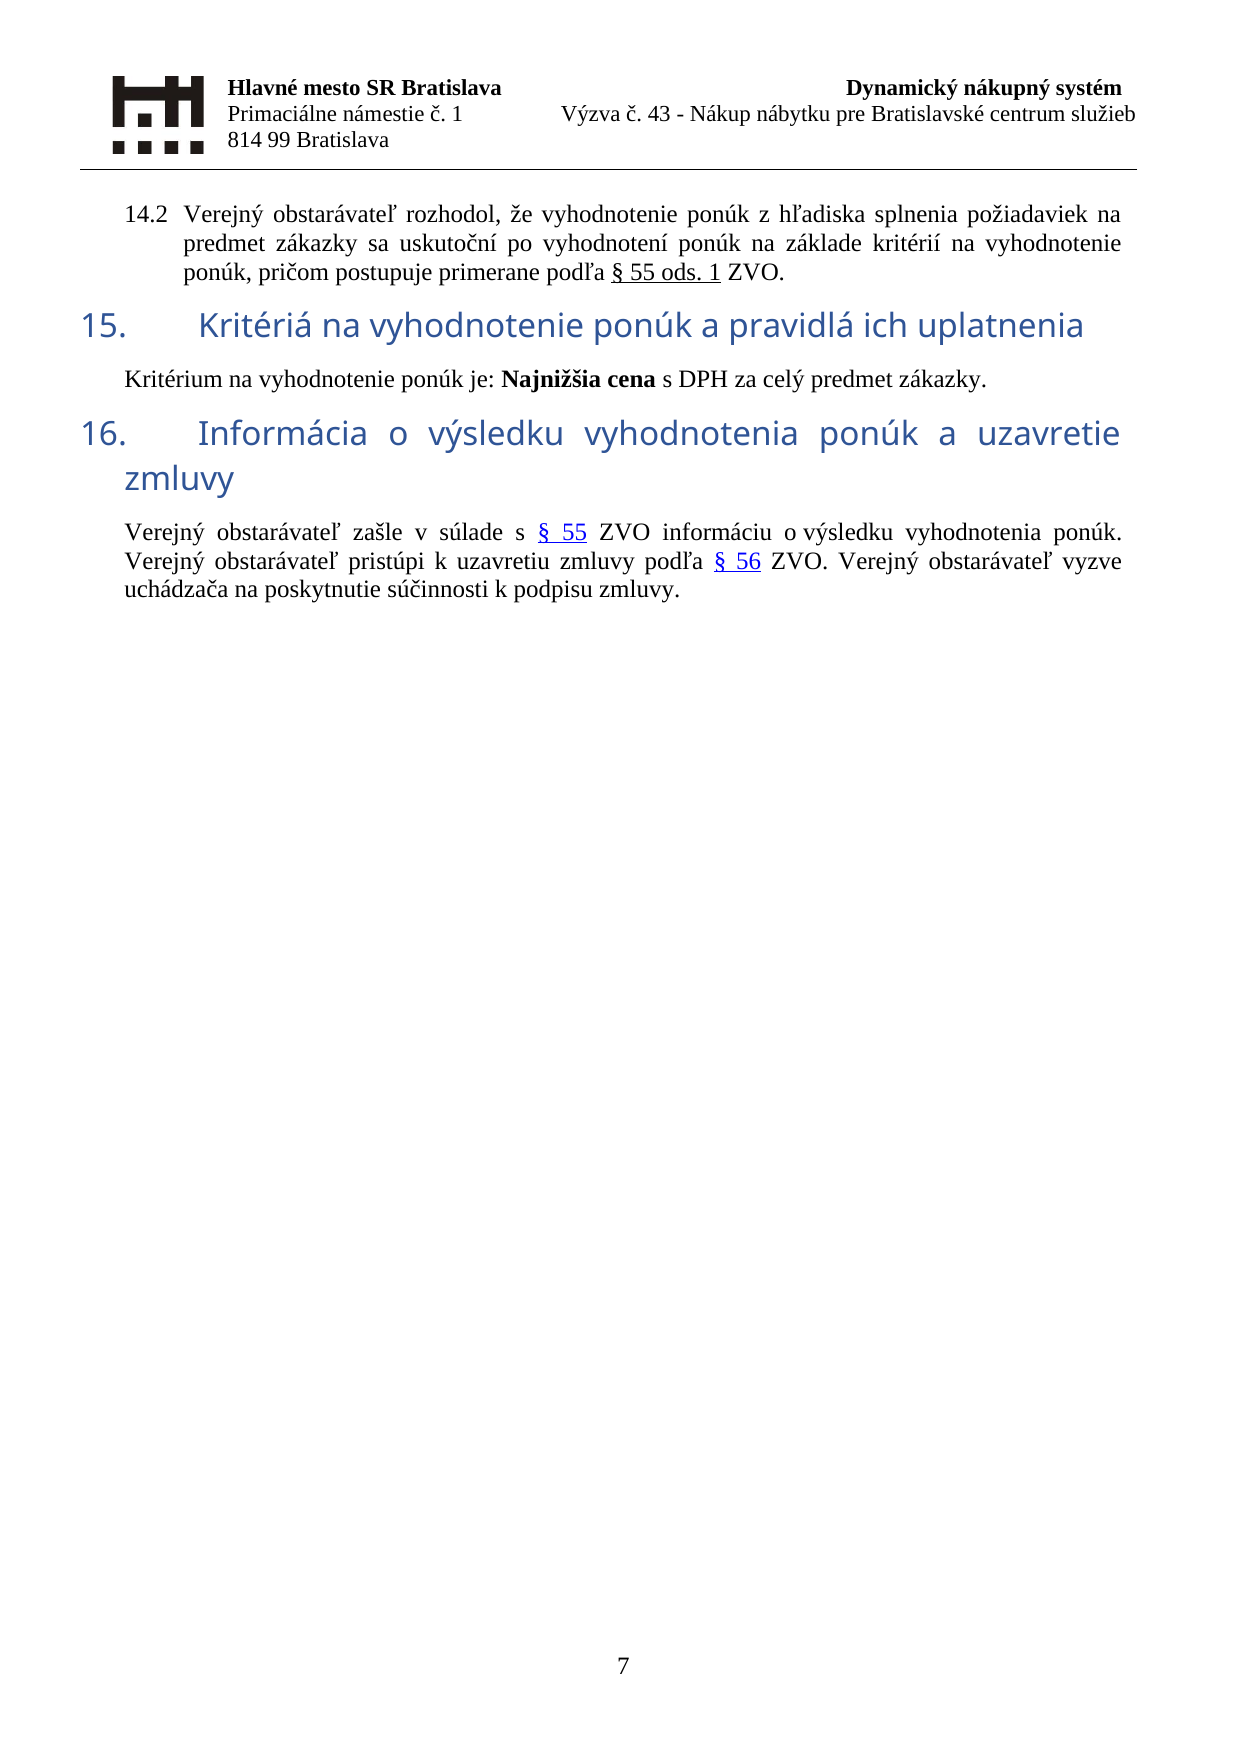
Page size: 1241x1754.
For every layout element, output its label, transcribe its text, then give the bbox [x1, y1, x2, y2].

picture [112, 76, 204, 154]
list Verejný obstarávateľ rozhodol, že vyhodnotenie ponúk z hľadiska splnenia požiadaviek na predmet zákazky sa uskutoční po vyhodnotení ponúk na základe kritérií na vyhodnotenie ponúk, pričom postupuje primerane podľa § 55 ods. 1 ZVO. [124, 199, 1122, 285]
text Verejný obstarávateľ zašle v súlade s § 55 ZVO informáciu o výsledku vyhodnotenia ponúk. Verejný obstarávateľ pristúpi k uzavretiu zmluvy podľa § 56 ZVO. Verejný obstarávateľ vyzve uchádzača na poskytnutie súčinnosti k podpisu zmluvy. [124, 517, 1122, 603]
subtitle Kritériá na vyhodnotenie ponúk a pravidlá ich uplatnenia [80, 302, 1122, 347]
subtitle Informácia o výsledku vyhodnotenia ponúk a uzavretie zmluvy [80, 409, 1122, 500]
text Kritérium na vyhodnotenie ponúk je: Najnižšia cena s DPH za celý predmet zákazky. [124, 364, 1122, 393]
